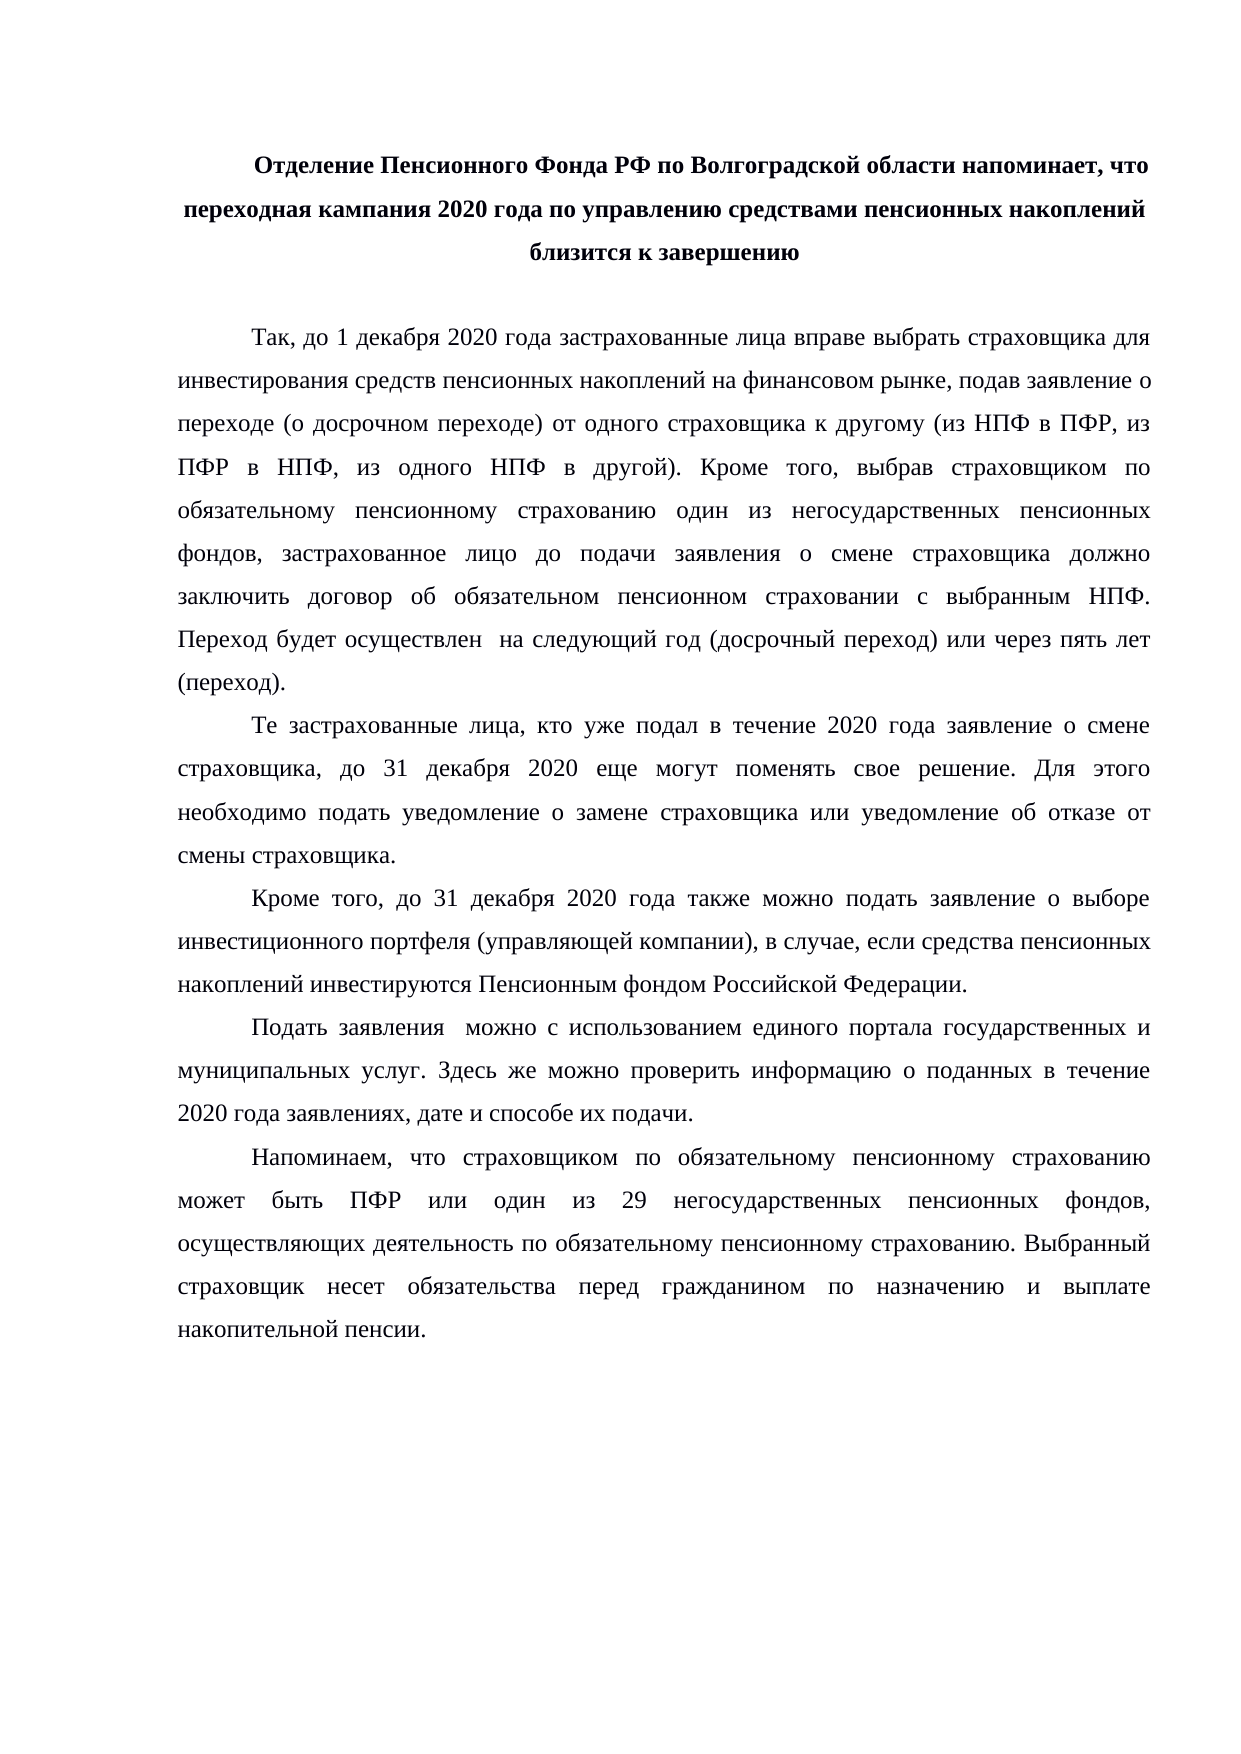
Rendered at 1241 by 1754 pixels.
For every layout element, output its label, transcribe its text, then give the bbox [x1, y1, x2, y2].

text Подать заявления можно с использованием единого портала государственных и муниципальных услуг. Здесь же можно проверить информацию о поданных в течение 2020 года заявлениях, дате и способе их подачи. [177, 1012, 1152, 1127]
text Так, до 1 декабря 2020 года застрахованные лица вправе выбрать страховщика для инвестирования средств пенсионных накоплений на финансовом рынке, подав заявление о переходе (о досрочном переходе) от одного страховщика к другому (из НПФ в ПФР, из ПФР в НПФ, из одного НПФ в другой). Кроме того, выбрав страховщиком по обязательному пенсионному страхованию один из негосударственных пенсионных фондов, застрахованное лицо до подачи заявления о смене страховщика должно заключить договор об обязательном пенсионном страховании с выбранным НПФ. Переход будет осуществлен на следующий год (досрочный переход) или через пять лет (переход). [177, 322, 1152, 696]
text Кроме того, до 31 декабря 2020 года также можно подать заявление о выборе инвестиционного портфеля (управляющей компании), в случае, если средства пенсионных накоплений инвестируются Пенсионным фондом Российской Федерации. [177, 883, 1152, 998]
text Отделение Пенсионного Фонда РФ по Волгоградской области напоминает, что переходная кампания 2020 года по управлению средствами пенсионных накоплений близится к завершению [177, 151, 1152, 266]
text Напоминаем, что страховщиком по обязательному пенсионному страхованию может быть ПФР или один из 29 негосударственных пенсионных фондов, осуществляющих деятельность по обязательному пенсионному страхованию. Выбранный страховщик несет обязательства перед гражданином по назначению и выплате накопительной пенсии. [177, 1142, 1152, 1343]
text Те застрахованные лица, кто уже подал в течение 2020 года заявление о смене страховщика, до 31 декабря 2020 еще могут поменять свое решение. Для этого необходимо подать уведомление о замене страховщика или уведомление об отказе от смены страховщика. [177, 710, 1152, 868]
